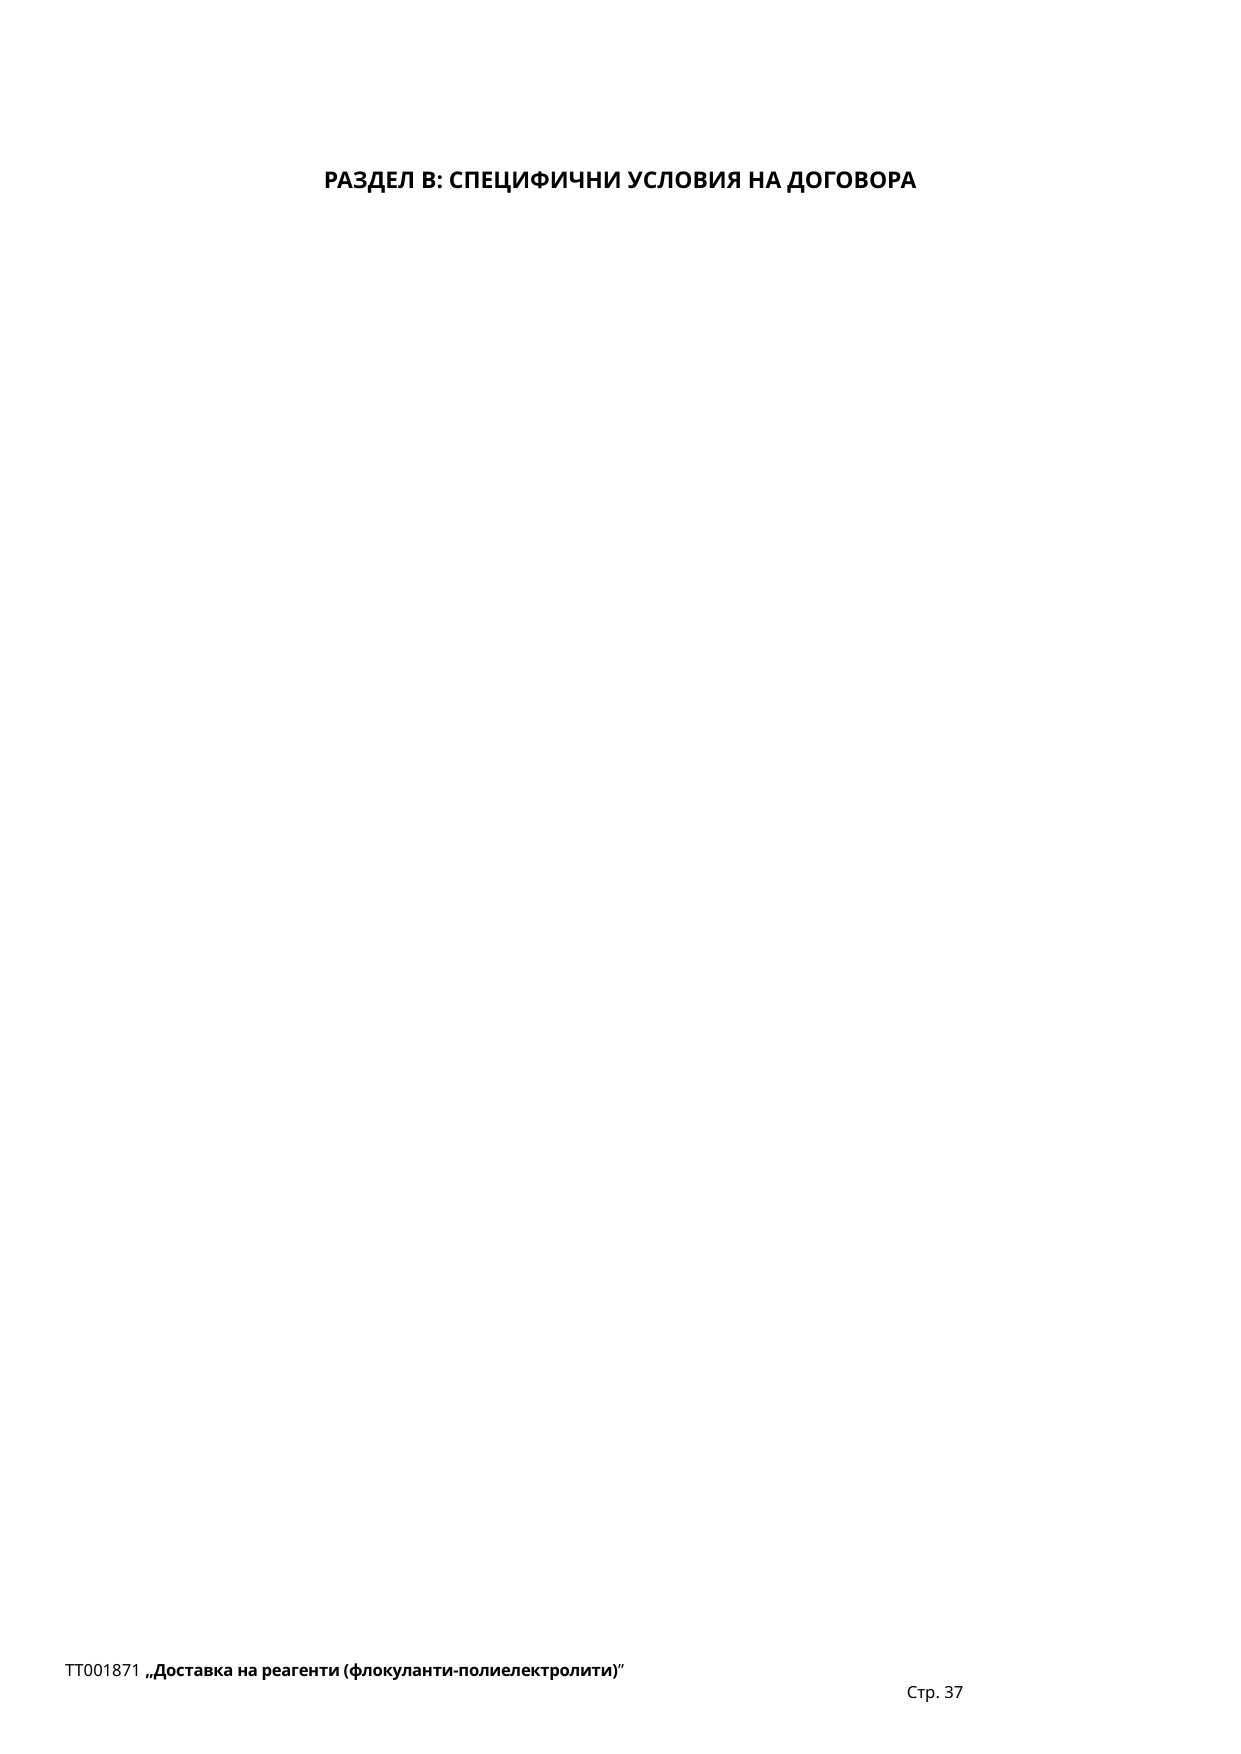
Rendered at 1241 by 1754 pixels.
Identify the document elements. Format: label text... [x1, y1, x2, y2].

text РАЗДЕЛ В: СПЕЦИФИЧНИ УСЛОВИЯ НА ДОГОВОРА [65, 164, 1175, 195]
